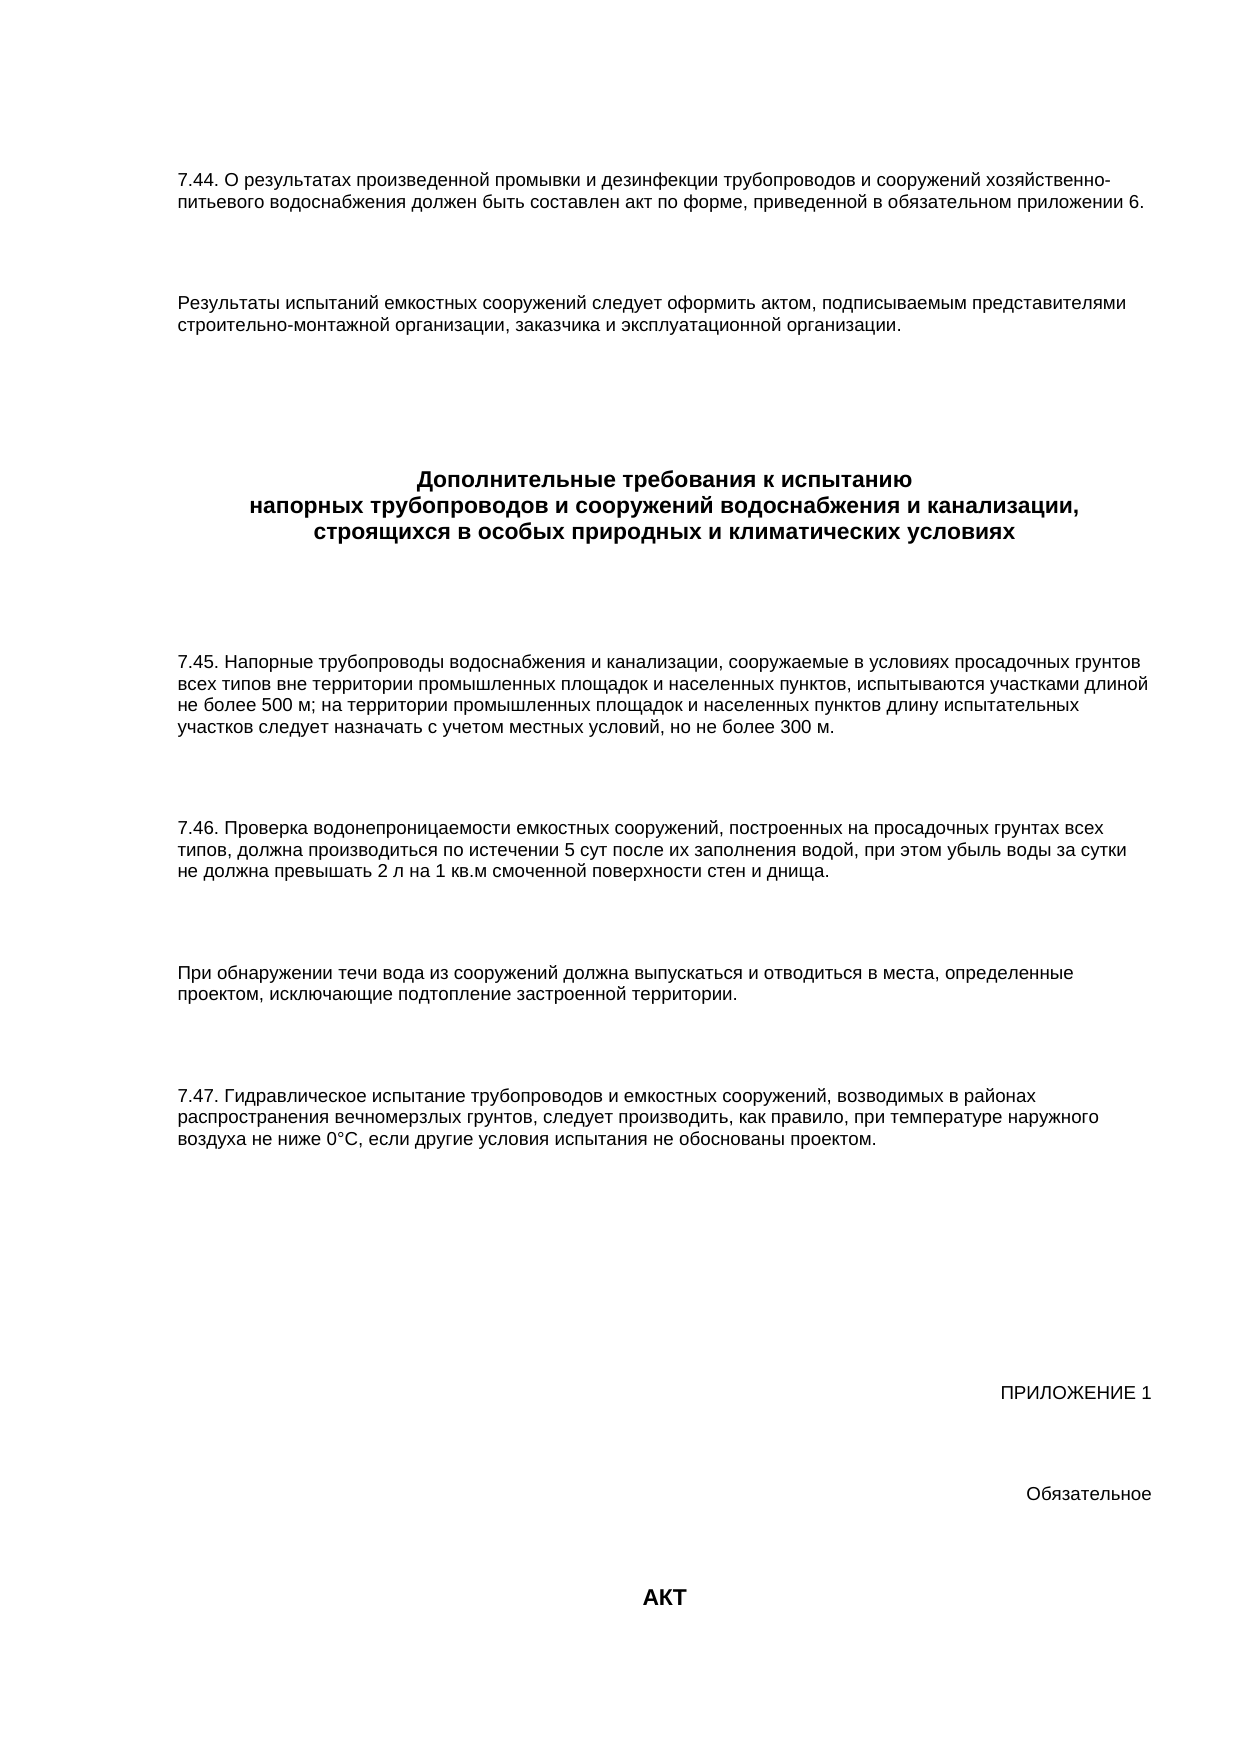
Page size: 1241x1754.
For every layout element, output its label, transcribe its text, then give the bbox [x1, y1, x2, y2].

text Обязательное [177, 1483, 1152, 1504]
text строящихся в особых природных и климатических условиях [177, 518, 1152, 545]
text 7.44. О результатах произведенной промывки и дезинфекции трубопроводов и сооружений хозяйственно-питьевого водоснабжения должен быть составлен акт по форме, приведенной в обязательном приложении 6. [177, 169, 1152, 212]
text ПРИЛОЖЕНИЕ 1 [177, 1381, 1152, 1403]
text 7.45. Напорные трубопроводы водоснабжения и канализации, сооружаемые в условиях просадочных грунтов всех типов вне территории промышленных площадок и населенных пунктов, испытываются участками длиной не более 500 м; на территории промышленных площадок и населенных пунктов длину испытательных участков следует назначать с учетом местных условий, но не более 300 м. [177, 651, 1152, 737]
text Результаты испытаний емкостных сооружений следует оформить актом, подписываемым представителями строительно-монтажной организации, заказчика и эксплуатационной организации. [177, 292, 1152, 335]
text Дополнительные требования к испытанию [177, 466, 1152, 492]
text АКТ [177, 1584, 1152, 1611]
text 7.46. Проверка водонепроницаемости емкостных сооружений, построенных на просадочных грунтах всех типов, должна производиться по истечении 5 сут после их заполнения водой, при этом убыль воды за сутки не должна превышать 2 л на 1 кв.м смоченной поверхности стен и днища. [177, 817, 1152, 882]
text напорных трубопроводов и сооружений водоснабжения и канализации, [177, 492, 1152, 518]
text 7.47. Гидравлическое испытание трубопроводов и емкостных сооружений, возводимых в районах распространения вечномерзлых грунтов, следует производить, как правило, при температуре наружного воздуха не ниже 0°С, если другие условия испытания не обоснованы проектом. [177, 1085, 1152, 1149]
text При обнаружении течи вода из сооружений должна выпускаться и отводиться в места, определенные проектом, исключающие подтопление застроенной территории. [177, 962, 1152, 1005]
